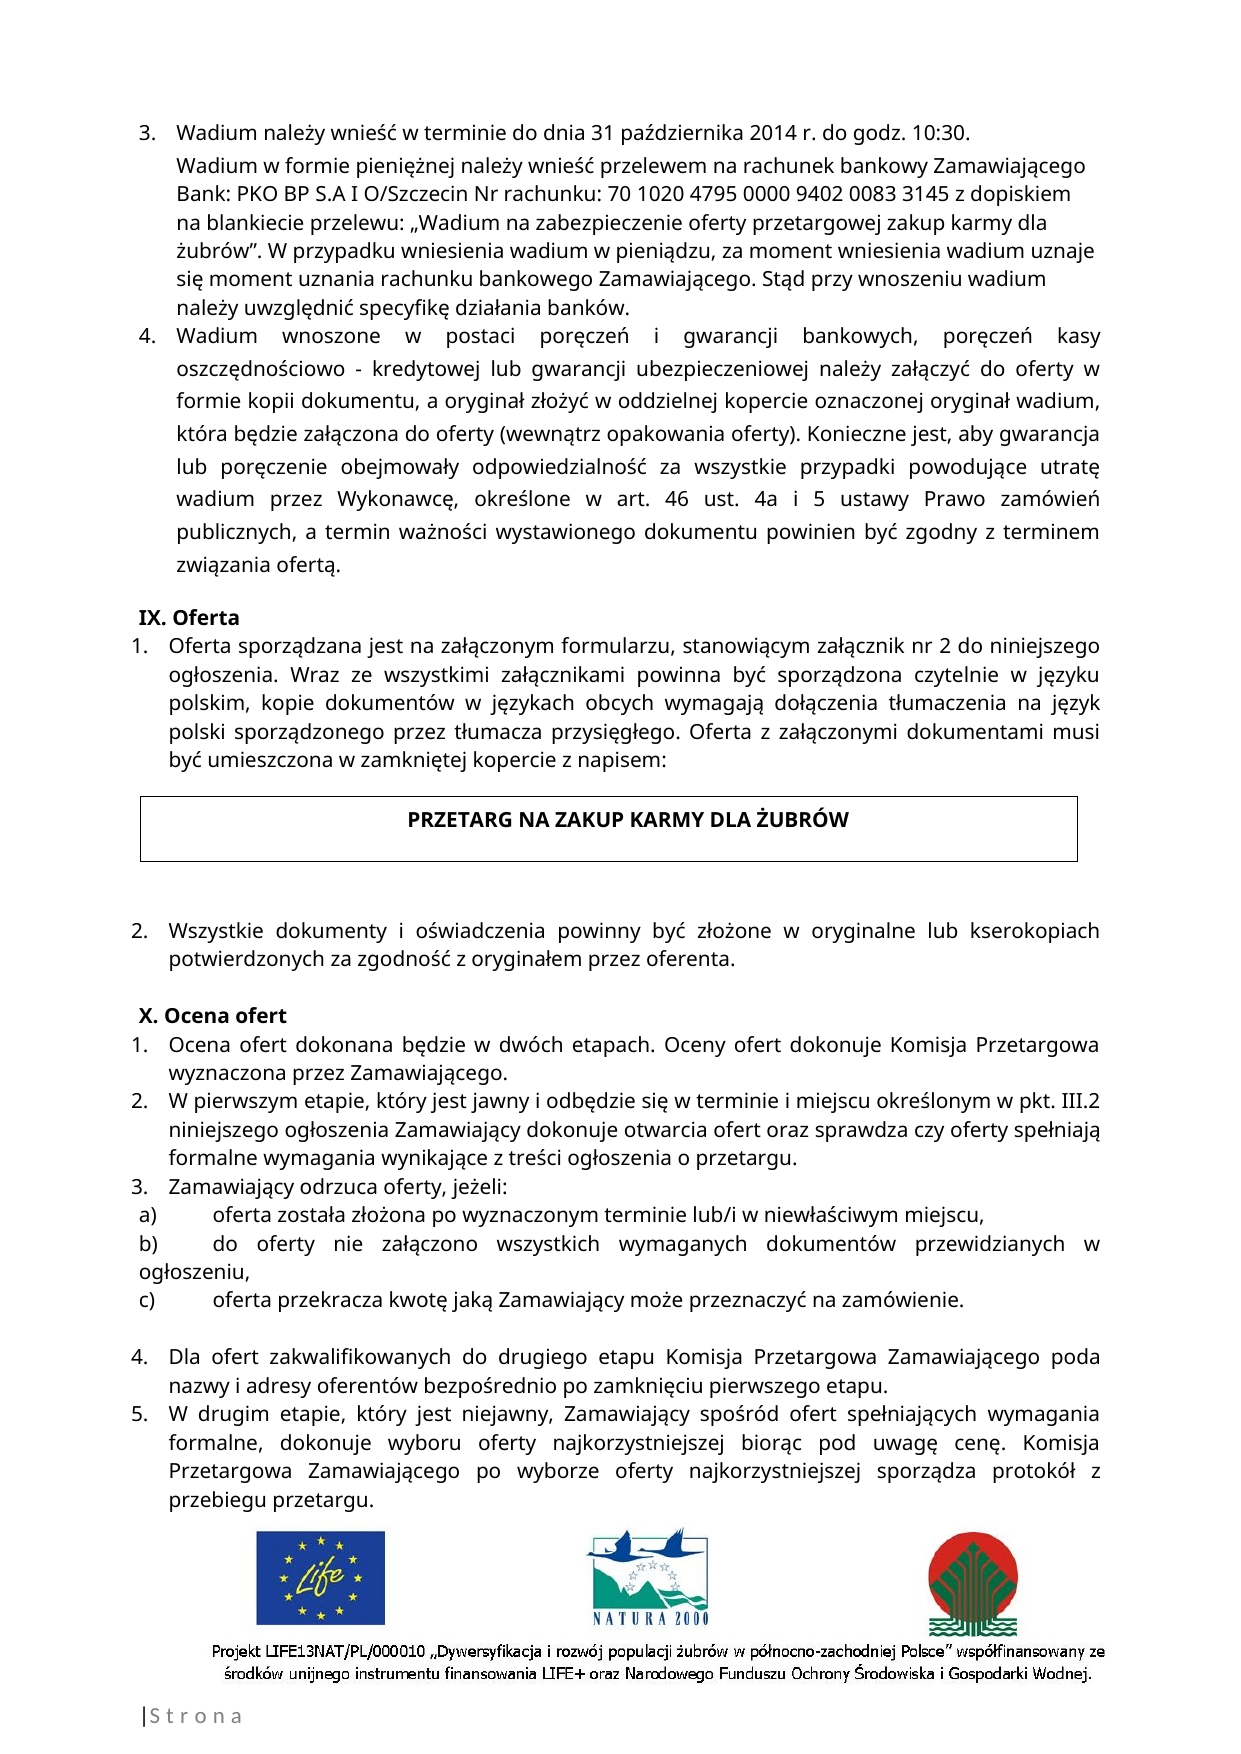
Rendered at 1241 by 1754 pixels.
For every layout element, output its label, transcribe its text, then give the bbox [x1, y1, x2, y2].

list W pierwszym etapie, który jest jawny i odbędzie się w terminie i miejscu określonym w pkt. III.2 niniejszego ogłoszenia Zamawiający dokonuje otwarcia ofert oraz sprawdza czy oferty spełniają formalne wymagania wynikające z treści ogłoszenia o przetargu. [131, 1087, 1101, 1172]
list Zamawiający odrzuca oferty, jeżeli: [131, 1172, 1101, 1200]
text IX. Oferta [139, 603, 1101, 632]
text Wadium w formie pieniężnej należy wnieść przelewem na rachunek bankowy Zamawiającego Bank: PKO BP S.A I O/Szczecin Nr rachunku: 70 1020 4795 0000 9402 0083 3145 z dopiskiem na blankiecie przelewu: „Wadium na zabezpieczenie oferty przetargowej zakup karmy dla żubrów”. W przypadku wniesienia wadium w pieniądzu, za moment wniesienia wadium uznaje się moment uznania rachunku bankowego Zamawiającego. Stąd przy wnoszeniu wadium należy uwzględnić specyfikę działania banków. [176, 151, 1101, 321]
list oferta została złożona po wyznaczonym terminie lub/i w niewłaściwym miejscu, [139, 1200, 1101, 1229]
list do oferty nie załączono wszystkich wymaganych dokumentów przewidzianych w ogłoszeniu, [139, 1229, 1101, 1286]
list Wszystkie dokumenty i oświadczenia powinny być złożone w oryginalne lub kserokopiach potwierdzonych za zgodność z oryginałem przez oferenta. [131, 916, 1101, 973]
list Ocena ofert dokonana będzie w dwóch etapach. Oceny ofert dokonuje Komisja Przetargowa wyznaczona przez Zamawiającego. [131, 1030, 1101, 1087]
text X. Ocena ofert [139, 1001, 1101, 1030]
list W drugim etapie, który jest niejawny, Zamawiający spośród ofert spełniających wymagania formalne, dokonuje wyboru oferty najkorzystniejszej biorąc pod uwagę cenę. Komisja Przetargowa Zamawiającego po wyborze oferty najkorzystniejszej sporządza protokół z przebiegu przetargu. [131, 1399, 1101, 1513]
list Wadium należy wnieść w terminie do dnia 31 października 2014 r. do godz. 10:30. [139, 118, 1101, 147]
picture [138, 1522, 1192, 1697]
list Wadium wnoszone w postaci poręczeń i gwarancji bankowych, poręczeń kasy oszczędnościowo - kredytowej lub gwarancji ubezpieczeniowej należy załączyć do oferty w formie kopii dokumentu, a oryginał złożyć w oddzielnej kopercie oznaczonej oryginał wadium, która będzie załączona do oferty (wewnątrz opakowania oferty). Konieczne jest, aby gwarancja lub poręczenie obejmowały odpowiedzialność za wszystkie przypadki powodujące utratę wadium przez Wykonawcę, określone w art. 46 ust. 4a i 5 ustawy Prawo zamówień publicznych, a termin ważności wystawionego dokumentu powinien być zgodny z terminem związania ofertą. [139, 321, 1101, 578]
list oferta przekracza kwotę jaką Zamawiający może przeznaczyć na zamówienie. [139, 1286, 1101, 1314]
list Oferta sporządzana jest na załączonym formularzu, stanowiącym załącznik nr 2 do niniejszego ogłoszenia. Wraz ze wszystkimi załącznikami powinna być sporządzona czytelnie w języku polskim, kopie dokumentów w językach obcych wymagają dołączenia tłumaczenia na język polski sporządzonego przez tłumacza przysięgłego. Oferta z załączonymi dokumentami musi być umieszczona w zamkniętej kopercie z napisem: [131, 632, 1101, 774]
list Dla ofert zakwalifikowanych do drugiego etapu Komisja Przetargowa Zamawiającego poda nazwy i adresy oferentów bezpośrednio po zamknięciu pierwszego etapu. [131, 1342, 1101, 1399]
